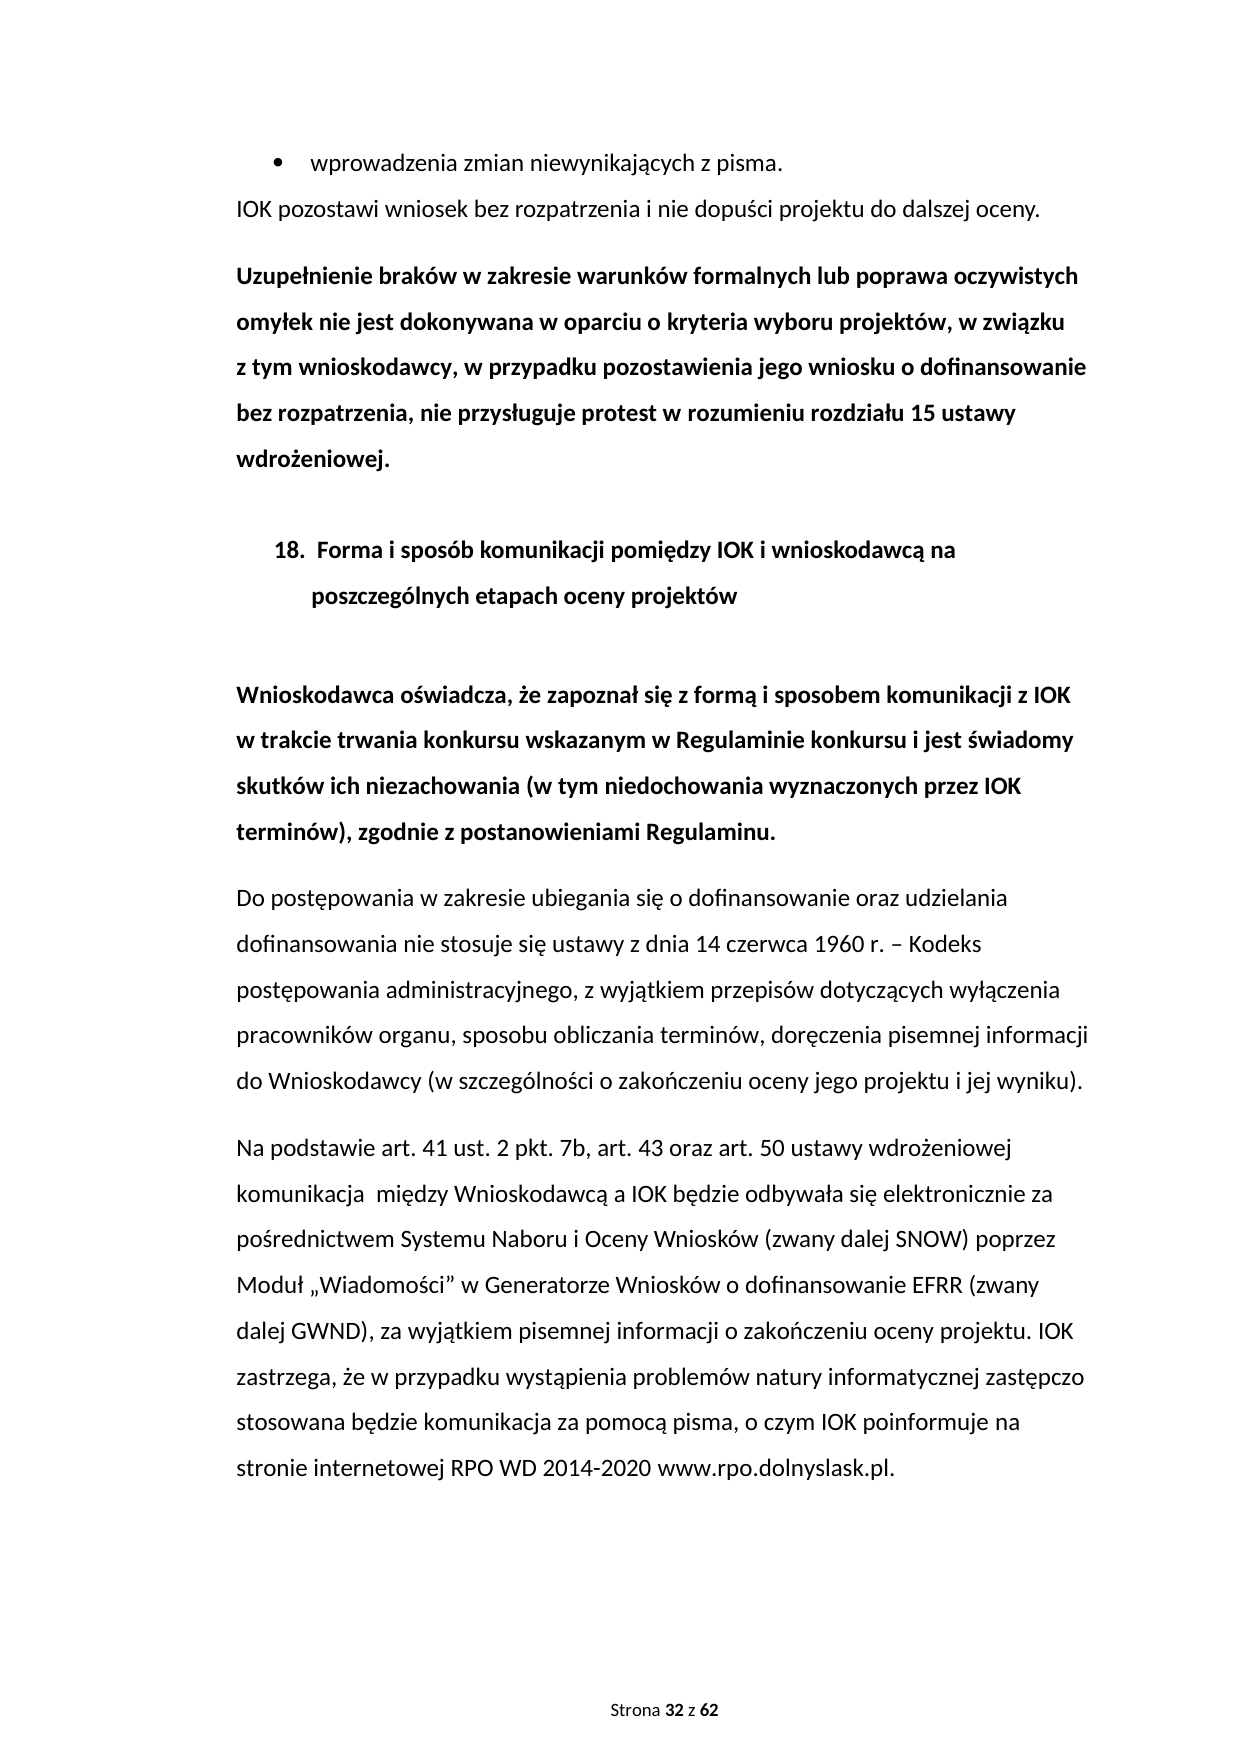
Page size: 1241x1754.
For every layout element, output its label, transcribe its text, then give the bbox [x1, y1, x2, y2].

text Uzupełnienie braków w zakresie warunków formalnych lub poprawa oczywistych omyłek nie jest dokonywana w oparciu o kryteria wyboru projektów, w związku z tym wnioskodawcy, w przypadku pozostawienia jego wniosku o dofinansowanie bez rozpatrzenia, nie przysługuje protest w rozumieniu rozdziału 15 ustawy wdrożeniowej. [236, 260, 1093, 473]
list wprowadzenia zmian niewynikających z pisma. [274, 148, 1093, 178]
text Na podstawie art. 41 ust. 2 pkt. 7b, art. 43 oraz art. 50 ustawy wdrożeniowej komunikacja między Wnioskodawcą a IOK będzie odbywała się elektronicznie za pośrednictwem Systemu Naboru i Oceny Wniosków (zwany dalej SNOW) poprzez Moduł „Wiadomości” w Generatorze Wniosków o dofinansowanie EFRR (zwany dalej GWND), za wyjątkiem pisemnej informacji o zakończeniu oceny projektu. IOK zastrzega, że w przypadku wystąpienia problemów natury informatycznej zastępczo stosowana będzie komunikacja za pomocą pisma, o czym IOK poinformuje na stronie internetowej RPO WD 2014-2020 www.rpo.dolnyslask.pl. [236, 1132, 1093, 1483]
text IOK pozostawi wniosek bez rozpatrzenia i nie dopuści projektu do dalszej oceny. [236, 193, 1093, 224]
text Do postępowania w zakresie ubiegania się o dofinansowanie oraz udzielania dofinansowania nie stosuje się ustawy z dnia 14 czerwca 1960 r. – Kodeks postępowania administracyjnego, z wyjątkiem przepisów dotyczących wyłączenia pracowników organu, sposobu obliczania terminów, doręczenia pisemnej informacji do Wnioskodawcy (w szczególności o zakończeniu oceny jego projektu i jej wyniku). [236, 882, 1093, 1096]
subtitle Forma i sposób komunikacji pomiędzy IOK i wnioskodawcą na poszczególnych etapach oceny projektów [274, 534, 1093, 611]
text Wnioskodawca oświadcza, że zapoznał się z formą i sposobem komunikacji z IOK w trakcie trwania konkursu wskazanym w Regulaminie konkursu i jest świadomy skutków ich niezachowania (w tym niedochowania wyznaczonych przez IOK terminów), zgodnie z postanowieniami Regulaminu. [236, 679, 1093, 846]
